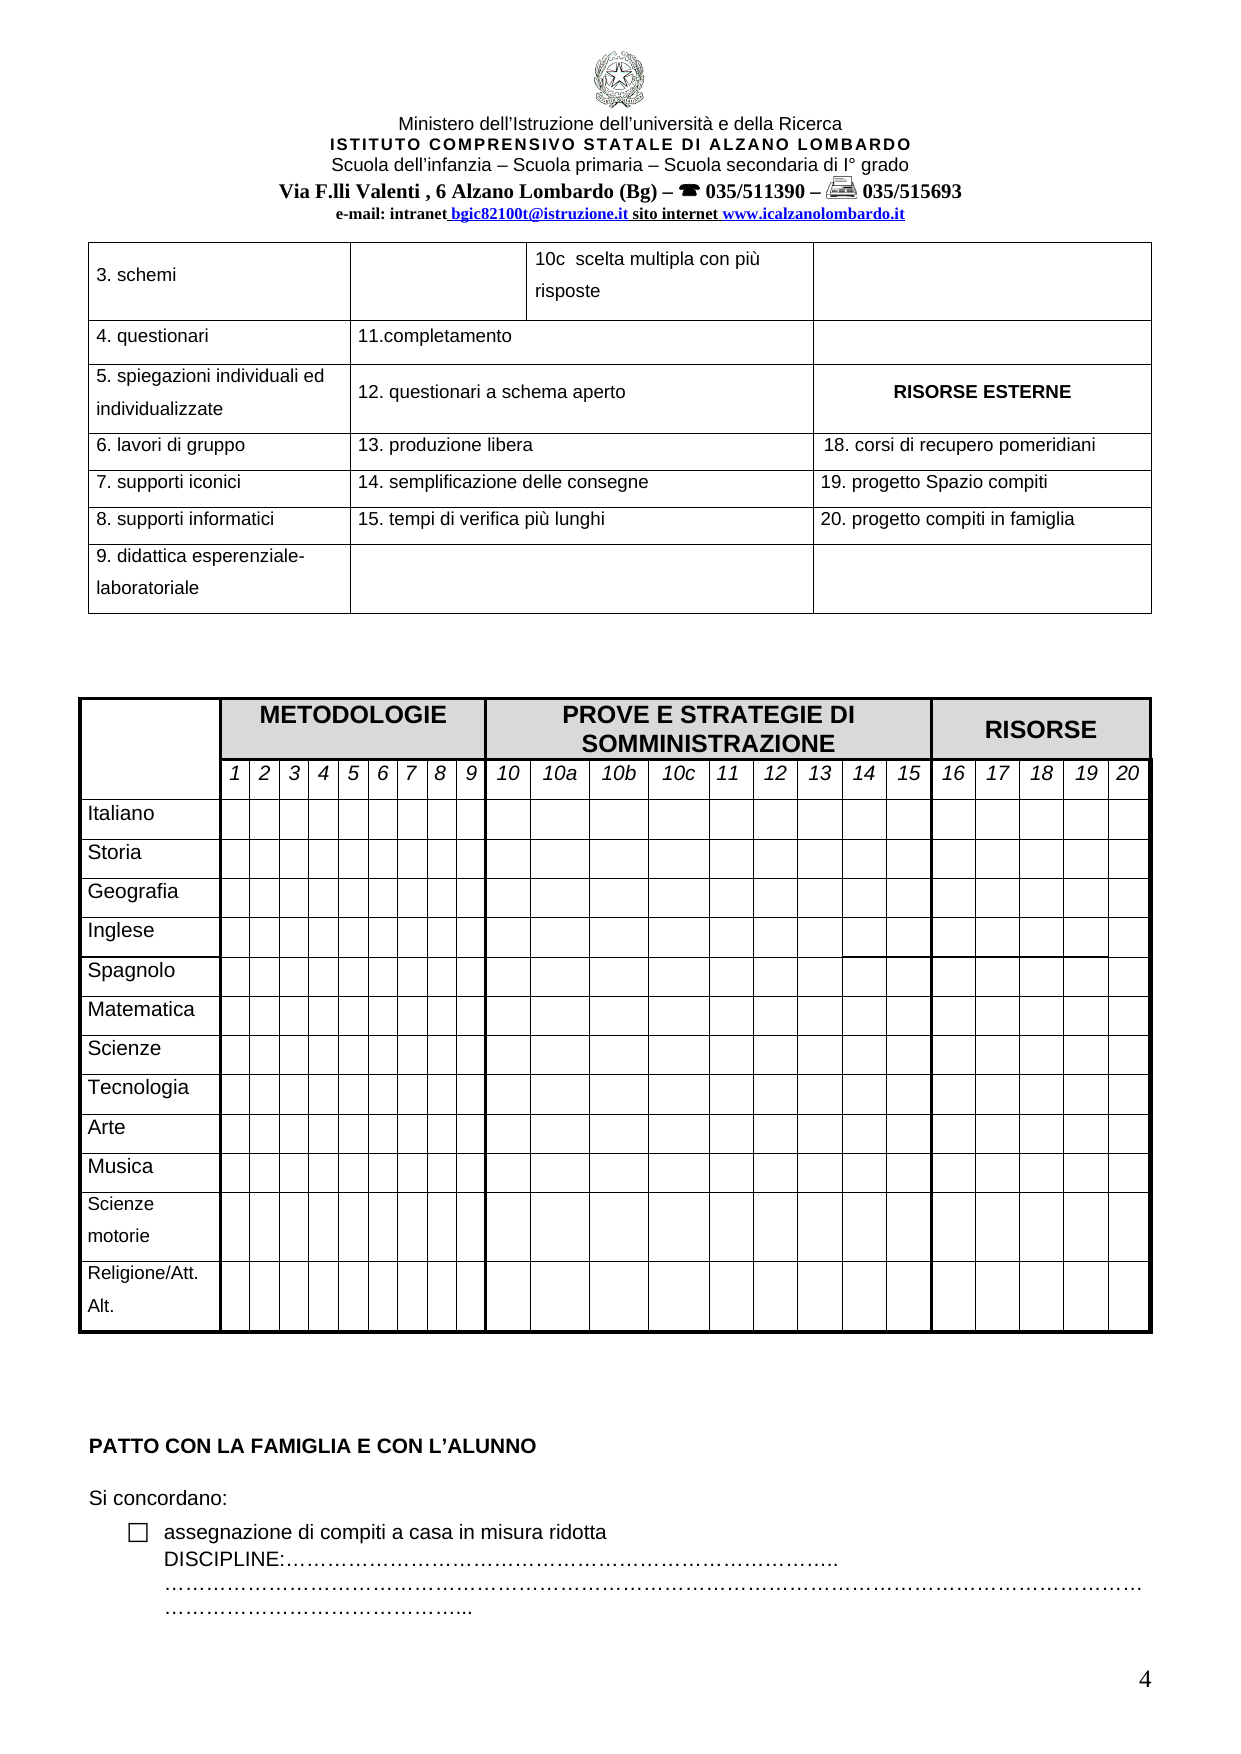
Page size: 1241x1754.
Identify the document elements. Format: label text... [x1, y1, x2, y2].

table_cell [710, 800, 753, 838]
table_cell [531, 800, 589, 838]
table_cell [843, 1075, 886, 1113]
table_cell [487, 1154, 530, 1192]
table_cell [649, 1262, 709, 1330]
table_cell [798, 1036, 842, 1074]
table_cell [754, 918, 797, 956]
table_cell [428, 1154, 456, 1192]
table_cell [531, 1036, 589, 1074]
table_cell [222, 918, 249, 956]
table_cell [351, 545, 813, 613]
table_cell [887, 800, 930, 838]
table_cell RISORSE ESTERNE [814, 365, 1151, 433]
table_cell [887, 958, 930, 996]
table_cell [649, 997, 709, 1035]
table_cell 10 [487, 761, 530, 799]
table_cell [398, 1193, 427, 1261]
table_cell [590, 918, 648, 956]
table_cell [754, 1193, 797, 1261]
table_cell [798, 840, 842, 878]
table_cell [280, 840, 308, 878]
table_cell [590, 1036, 648, 1074]
table_cell [250, 1154, 279, 1192]
table_cell 13. produzione libera [351, 434, 813, 470]
table_cell 4. questionari [89, 321, 350, 364]
table_cell [487, 879, 530, 917]
table_cell [754, 1154, 797, 1192]
table_cell [887, 918, 930, 956]
table_cell 18 [1020, 761, 1063, 799]
table_cell [531, 918, 589, 956]
table_cell [1109, 1075, 1148, 1113]
table_cell [457, 958, 484, 996]
table_cell [339, 1036, 368, 1074]
table_cell [339, 1154, 368, 1192]
table_cell [369, 1075, 397, 1113]
table_cell [814, 545, 1151, 613]
table_cell [457, 879, 484, 917]
table_cell [222, 1154, 249, 1192]
table_cell 19 [1064, 761, 1108, 799]
table_cell [250, 879, 279, 917]
table_cell [933, 1075, 975, 1113]
table_cell Tecnologia [82, 1075, 219, 1113]
table_cell [1064, 800, 1108, 838]
table_cell [1020, 1154, 1063, 1192]
table_cell [710, 840, 753, 878]
table_cell [1109, 1262, 1148, 1330]
table_cell [457, 840, 484, 878]
table_header METODOLOGIE [222, 700, 484, 758]
text Si concordano: [89, 1486, 1152, 1509]
table_cell 15. tempi di verifica più lunghi [351, 508, 813, 544]
table_cell Italiano [82, 800, 219, 838]
table_cell [933, 1193, 975, 1261]
table_cell [222, 997, 249, 1035]
table_cell 7. supporti iconici [89, 471, 350, 507]
table_cell [1064, 1075, 1108, 1113]
table_cell 6. lavori di gruppo [89, 434, 350, 470]
table_cell Spagnolo [82, 958, 219, 996]
table_cell [814, 243, 1151, 320]
table_cell [933, 997, 975, 1035]
table_cell [649, 840, 709, 878]
table_cell 8 [428, 761, 456, 799]
table_cell [222, 1262, 249, 1330]
table_cell [457, 1075, 484, 1113]
table_cell [754, 997, 797, 1035]
table_cell [1109, 800, 1148, 838]
table_cell [250, 1115, 279, 1153]
table_cell [976, 1193, 1019, 1261]
table_cell [250, 800, 279, 838]
table_cell 5. spiegazioni individuali ed individualizzate [89, 365, 350, 433]
table_cell [457, 1154, 484, 1192]
table_cell [369, 879, 397, 917]
table_cell [1064, 1193, 1108, 1261]
table_cell [250, 1262, 279, 1330]
table_cell [398, 879, 427, 917]
table_cell [887, 840, 930, 878]
table_cell [428, 1036, 456, 1074]
table_cell [309, 879, 338, 917]
table_cell [1109, 1115, 1148, 1153]
table_cell [843, 840, 886, 878]
table_cell [710, 997, 753, 1035]
table_cell [843, 997, 886, 1035]
table_cell [590, 1075, 648, 1113]
table_cell Storia [82, 840, 219, 878]
table_cell [976, 800, 1019, 838]
table_cell [710, 1193, 753, 1261]
table_cell [309, 918, 338, 956]
table_cell [590, 1115, 648, 1153]
table_cell Scienze [82, 1036, 219, 1074]
table_cell [487, 1075, 530, 1113]
table_cell [976, 1262, 1019, 1330]
table_cell [843, 879, 886, 917]
table_cell 17 [976, 761, 1019, 799]
table_cell [1109, 958, 1148, 996]
text PATTO CON CON L’ALUNNO [89, 1434, 1152, 1458]
table_cell [976, 1075, 1019, 1113]
table_cell 6 [369, 761, 397, 799]
table_cell [754, 1036, 797, 1074]
table_cell 14 [843, 761, 886, 799]
table_cell [309, 958, 338, 996]
table_cell [222, 958, 249, 996]
table_cell [531, 1075, 589, 1113]
table_cell [798, 958, 842, 996]
table_cell [309, 1115, 338, 1153]
table_cell [843, 1193, 886, 1261]
table_cell 10a [531, 761, 589, 799]
table_cell [222, 1115, 249, 1153]
table_cell [487, 1115, 530, 1153]
table_cell [798, 1193, 842, 1261]
table_cell [1109, 918, 1148, 956]
table_cell [487, 800, 530, 838]
table_header PROVE E STRATEGIE DI SOMMINISTRAZIONE [487, 700, 930, 758]
table_cell [1064, 1262, 1108, 1330]
table_cell [1020, 1193, 1063, 1261]
table_cell [1109, 879, 1148, 917]
table_cell Arte [82, 1115, 219, 1153]
table_cell [710, 958, 753, 996]
table_cell [369, 800, 397, 838]
table_cell 5 [339, 761, 368, 799]
table_cell [710, 1115, 753, 1153]
table_cell 13 [798, 761, 842, 799]
table_cell [933, 1154, 975, 1192]
table_cell [1109, 1036, 1148, 1074]
table_cell [1020, 1262, 1063, 1330]
table_cell [798, 997, 842, 1035]
table_cell [649, 1154, 709, 1192]
table_cell [531, 840, 589, 878]
table_cell Matematica [82, 997, 219, 1035]
table_cell Inglese [82, 918, 219, 956]
table_cell [649, 1115, 709, 1153]
table_cell 4 [309, 761, 338, 799]
table_cell [1064, 1115, 1108, 1153]
table_cell [1064, 1036, 1108, 1074]
table_cell 18. corsi di recupero pomeridiani [814, 434, 1151, 470]
table_cell [280, 1115, 308, 1153]
table_cell [457, 1262, 484, 1330]
table_cell [710, 918, 753, 956]
table_cell [309, 1075, 338, 1113]
table_cell 9. didattica esperenziale-laboratoriale [89, 545, 350, 613]
table_cell [309, 997, 338, 1035]
table_cell 8. supporti informatici [89, 508, 350, 544]
table_cell [398, 800, 427, 838]
table_cell [457, 1115, 484, 1153]
table_cell [369, 1154, 397, 1192]
table_cell [649, 1193, 709, 1261]
table_cell [933, 1036, 975, 1074]
table_cell 15 [887, 761, 930, 799]
table_cell [250, 1193, 279, 1261]
table_cell [1020, 958, 1063, 996]
table_cell 12 [754, 761, 797, 799]
table_cell [280, 918, 308, 956]
table_cell [398, 918, 427, 956]
table_cell [339, 958, 368, 996]
table_cell 10c [649, 761, 709, 799]
table_cell [1020, 918, 1063, 956]
table_cell [339, 800, 368, 838]
table_cell [487, 1193, 530, 1261]
table_cell [754, 1115, 797, 1153]
table_cell [1109, 840, 1148, 878]
list assegnazione di compiti a casa in misura ridotta [126, 1513, 1152, 1547]
table_cell [1064, 1154, 1108, 1192]
table_cell [933, 1262, 975, 1330]
table_cell [428, 958, 456, 996]
table_cell [280, 997, 308, 1035]
table_cell 10c scelta multipla con più risposte [527, 243, 813, 320]
table_cell [798, 1262, 842, 1330]
table_cell [798, 1075, 842, 1113]
table_cell [457, 1193, 484, 1261]
table_cell [710, 1036, 753, 1074]
table_cell [428, 997, 456, 1035]
table_cell [1064, 997, 1108, 1035]
table_cell [309, 1154, 338, 1192]
table_cell [710, 879, 753, 917]
table_cell [843, 1115, 886, 1153]
table_cell [887, 1075, 930, 1113]
table_cell [798, 879, 842, 917]
table_cell [531, 1154, 589, 1192]
table_cell [590, 1154, 648, 1192]
table_cell [428, 840, 456, 878]
table_cell [814, 321, 1151, 364]
table_cell [710, 1154, 753, 1192]
table_cell [798, 1154, 842, 1192]
table_cell Geografia [82, 879, 219, 917]
table_cell [1020, 997, 1063, 1035]
table_cell [710, 1262, 753, 1330]
table_cell [798, 1115, 842, 1153]
table_cell [457, 997, 484, 1035]
table_cell [933, 840, 975, 878]
table_cell [590, 800, 648, 838]
table_cell [339, 918, 368, 956]
table_cell [754, 1262, 797, 1330]
table_cell [369, 958, 397, 996]
table_cell [280, 958, 308, 996]
table_cell [250, 1036, 279, 1074]
table_cell [398, 1075, 427, 1113]
table_cell [280, 1262, 308, 1330]
table_cell 20 [1109, 761, 1148, 799]
table_cell [526, 321, 813, 364]
table_cell [754, 879, 797, 917]
table_cell [398, 1262, 427, 1330]
table_cell [1109, 1154, 1148, 1192]
table_cell 11 [710, 761, 753, 799]
table_cell [250, 918, 279, 956]
table_cell [222, 840, 249, 878]
text DISCIPLINE:……………………………………………………………………..…………………………………………………………………………………………………………………………………………………………………... [164, 1547, 1152, 1619]
table_cell [1020, 879, 1063, 917]
table_cell [933, 800, 975, 838]
table_cell [339, 1193, 368, 1261]
table_cell [887, 1115, 930, 1153]
table_cell 3 [280, 761, 308, 799]
table_cell [339, 840, 368, 878]
table_cell [1020, 1036, 1063, 1074]
table_cell 3. schemi [89, 243, 350, 320]
table_cell [976, 879, 1019, 917]
table_cell [843, 1262, 886, 1330]
table_cell [1020, 800, 1063, 838]
table_cell [222, 1075, 249, 1113]
table_cell [531, 879, 589, 917]
table_cell [649, 1036, 709, 1074]
table_cell [487, 1036, 530, 1074]
table_cell [649, 918, 709, 956]
table_cell [369, 1115, 397, 1153]
table_cell [976, 1154, 1019, 1192]
table_cell [843, 800, 886, 838]
table_cell [487, 1262, 530, 1330]
table_cell [887, 879, 930, 917]
table_cell [933, 1115, 975, 1153]
table_cell [309, 1262, 338, 1330]
table_cell [369, 918, 397, 956]
table_cell [976, 997, 1019, 1035]
table_cell [531, 1115, 589, 1153]
table_cell [798, 918, 842, 956]
table_cell 14. semplificazione delle consegne [351, 471, 813, 507]
table_cell [887, 1036, 930, 1074]
table_cell [531, 997, 589, 1035]
table_cell [754, 958, 797, 996]
table_cell [339, 879, 368, 917]
table_cell [754, 840, 797, 878]
table_cell [976, 1115, 1019, 1153]
table_cell [590, 997, 648, 1035]
table_cell 16 [933, 761, 975, 799]
table_cell [590, 1262, 648, 1330]
table_cell [887, 1262, 930, 1330]
table_cell [398, 1115, 427, 1153]
table_cell 9 [457, 761, 484, 799]
table_cell [309, 1193, 338, 1261]
table_cell [280, 1193, 308, 1261]
table_cell 19. progetto Spazio compiti [814, 471, 1151, 507]
table_cell [976, 958, 1019, 996]
table_cell [531, 1262, 589, 1330]
table_cell [428, 1115, 456, 1153]
table_cell [843, 918, 886, 956]
table_cell 11.completamento [351, 321, 526, 364]
table_cell [487, 958, 530, 996]
table_cell [649, 1075, 709, 1113]
table_cell [309, 840, 338, 878]
table_cell [976, 918, 1019, 956]
table_cell [398, 1154, 427, 1192]
table_cell [309, 1036, 338, 1074]
table_cell [369, 1262, 397, 1330]
table_cell [280, 800, 308, 838]
table_cell [754, 1075, 797, 1113]
table_cell [887, 1193, 930, 1261]
table_cell [250, 1075, 279, 1113]
table_cell [398, 997, 427, 1035]
table_cell [710, 1075, 753, 1113]
table_cell [428, 879, 456, 917]
table_cell [933, 918, 975, 956]
table_cell [339, 1115, 368, 1153]
table_cell [398, 1036, 427, 1074]
table_cell [1064, 918, 1108, 956]
table_cell [280, 1075, 308, 1113]
table_cell [398, 840, 427, 878]
table_cell 12. questionari a schema aperto [351, 365, 813, 433]
table_cell [250, 840, 279, 878]
table_cell 1 [222, 761, 249, 799]
table_cell [222, 1036, 249, 1074]
table_cell [843, 1154, 886, 1192]
table_cell [428, 918, 456, 956]
table_cell [1064, 840, 1108, 878]
table_cell [222, 1193, 249, 1261]
table_cell [1064, 879, 1108, 917]
table_cell [428, 1075, 456, 1113]
table_cell [754, 800, 797, 838]
table_cell [487, 918, 530, 956]
table_cell [339, 1075, 368, 1113]
table_cell [339, 997, 368, 1035]
table_cell [1109, 997, 1148, 1035]
table_cell [843, 1036, 886, 1074]
table_cell [222, 879, 249, 917]
table_cell [590, 879, 648, 917]
table_header [82, 700, 219, 799]
table_cell Religione/Att. Alt. [82, 1262, 219, 1330]
table_cell [280, 1036, 308, 1074]
table_cell [531, 1193, 589, 1261]
table_cell Scienze motorie [82, 1193, 219, 1261]
table_cell [369, 1036, 397, 1074]
table_cell [590, 958, 648, 996]
table_cell [649, 958, 709, 996]
table_cell [1064, 958, 1108, 996]
table_cell [649, 879, 709, 917]
table_cell [933, 879, 975, 917]
table_cell [339, 1262, 368, 1330]
table_cell [590, 840, 648, 878]
table_cell [590, 1193, 648, 1261]
table_cell [428, 1193, 456, 1261]
table_cell [887, 1154, 930, 1192]
table_cell [1020, 1075, 1063, 1113]
table_cell [1109, 1193, 1148, 1261]
table_cell 10b [590, 761, 648, 799]
table_cell [1020, 1115, 1063, 1153]
table_cell 2 [250, 761, 279, 799]
table_cell [1020, 840, 1063, 878]
table_cell [428, 800, 456, 838]
table_cell [280, 879, 308, 917]
table_cell [457, 918, 484, 956]
table_cell [280, 1154, 308, 1192]
table_cell [887, 997, 930, 1035]
table_header RISORSE [933, 700, 1149, 758]
table_cell [369, 997, 397, 1035]
table_cell [487, 840, 530, 878]
table_cell [798, 800, 842, 838]
table_cell [250, 958, 279, 996]
table_cell [222, 800, 249, 838]
table_cell [309, 800, 338, 838]
table_cell [398, 958, 427, 996]
table_cell 7 [398, 761, 427, 799]
table_cell Musica [82, 1154, 219, 1192]
picture [588, 44, 652, 114]
table_cell [250, 997, 279, 1035]
table_cell [976, 840, 1019, 878]
picture [825, 175, 858, 199]
table_cell [428, 1262, 456, 1330]
table_cell [369, 1193, 397, 1261]
table_cell [649, 800, 709, 838]
table_cell [843, 958, 886, 996]
table_cell [457, 1036, 484, 1074]
table_cell [531, 958, 589, 996]
table_cell [976, 1036, 1019, 1074]
table_cell [487, 997, 530, 1035]
table_cell [369, 840, 397, 878]
table_cell [457, 800, 484, 838]
table_cell 20. progetto compiti in famiglia [814, 508, 1151, 544]
table_cell [933, 958, 975, 996]
